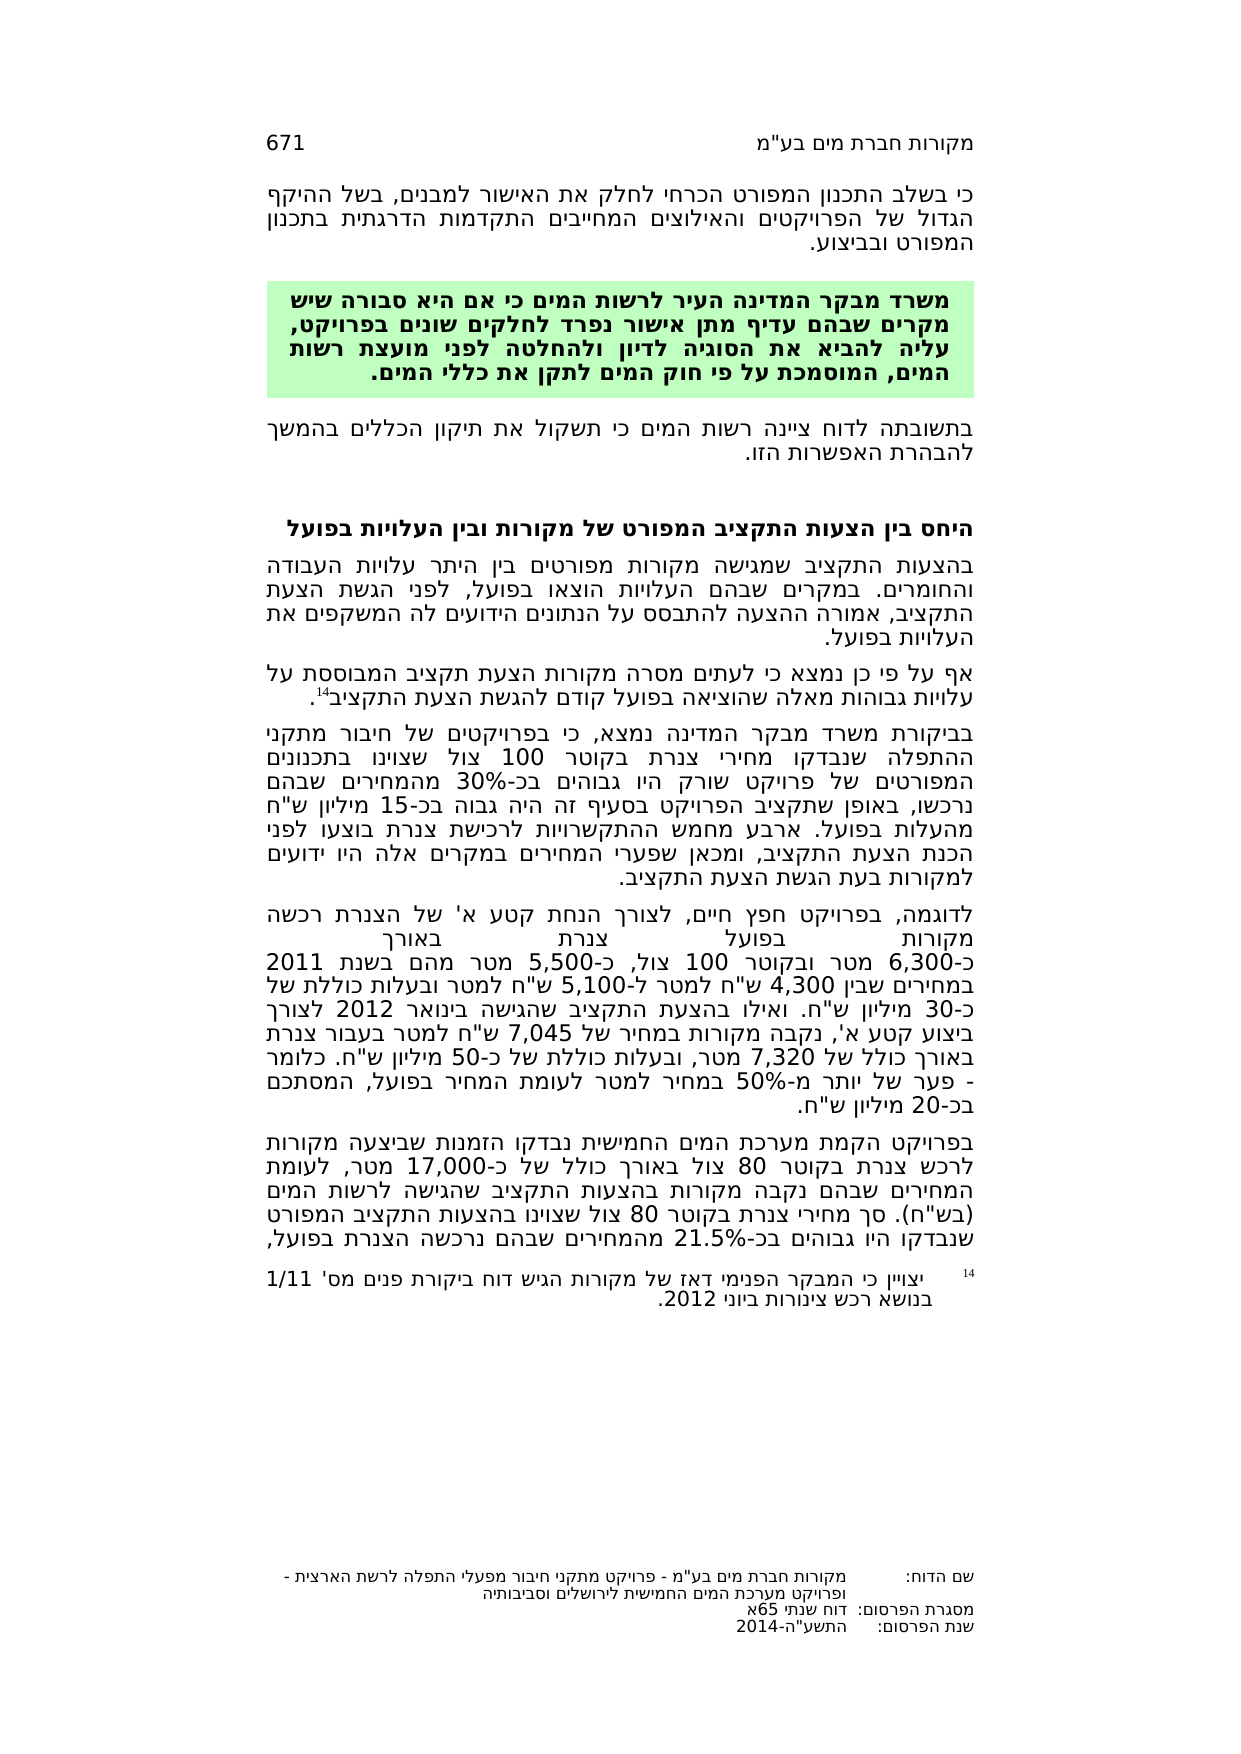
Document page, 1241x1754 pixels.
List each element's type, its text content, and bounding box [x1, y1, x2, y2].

text בהצעות התקציב שמגישה מקורות מפורטים בין היתר עלויות העבודה והחומרים. במקרים שבהם העלויות הוצאו בפועל, לפני הגשת הצעת התקציב, אמורה ההצעה להתבסס על הנתונים הידועים לה המשקפים את העלויות בפועל. [266, 554, 974, 650]
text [266, 1131, 974, 1251]
text לדוגמה, בפרויקט חפץ חיים, לצורך הנחת קטע א' של הצנרת רכשה מקורות בפועל צנרת באורך כ-6,300 מטר ובקוטר 100 צול, כ-5,500 מטר מהם בשנת 2011 במחירים שבין 4,300 ש"ח למטר ל-5,100 ש"ח למטר ובעלות כוללת של כ-30 מיליון ש"ח. ואילו בהצעת התקציב שהגישה בינואר 2012 לצורך ביצוע קטע א', נקבה מקורות במחיר של 7,045 ש"ח למטר בעבור צנרת באורך כולל של 7,320 מטר, ובעלות כוללת של כ-50 מיליון ש"ח. כלומר - פער של יותר מ-50% במחיר למטר לעומת המחיר בפועל, המסתכם בכ-20 מיליון ש"ח. [266, 903, 974, 1118]
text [266, 183, 974, 255]
text היחס בין הצעות התקציב המפורט של מקורות ובין העלויות בפועל [266, 514, 974, 541]
text בתשובתה לדוח ציינה רשות המים כי תשקול את תיקון הכללים בהמשך להבהרת האפשרות הזו. [266, 417, 974, 465]
text משרד מבקר המדינה העיר לרשות המים כי אם היא סבורה שיש מקרים שבהם עדיף מתן אישור נפרד לחלקים שונים בפרויקט, עליה להביא את הסוגיה לדיון ולהחלטה לפני מועצת רשות המים, המוסמכת על פי חוק המים לתקן את כללי המים. [267, 281, 974, 398]
text אף על פי כן נמצא כי לעתים מסרה מקורות הצעת תקציב המבוססת על עלויות גבוהות מאלה שהוציאה בפועל קודם להגשת הצעת התקציב. [266, 662, 974, 710]
text בביקורת משרד מבקר המדינה נמצא, כי בפרויקטים של חיבור מתקני ההתפלה שנבדקו מחירי צנרת בקוטר 100 צול שצוינו בתכנונים המפורטים של פרויקט שורק היו גבוהים בכ-30% מהמחירים שבהם נרכשו, באופן שתקציב הפרויקט בסעיף זה היה גבוה בכ-15 מיליון ש"ח מהעלות בפועל. ארבע מחמש ההתקשרויות לרכישת צנרת בוצעו לפני הכנת הצעת התקציב, ומכאן שפערי המחירים במקרים אלה היו ידועים למקורות בעת הגשת הצעת התקציב. [266, 723, 974, 890]
